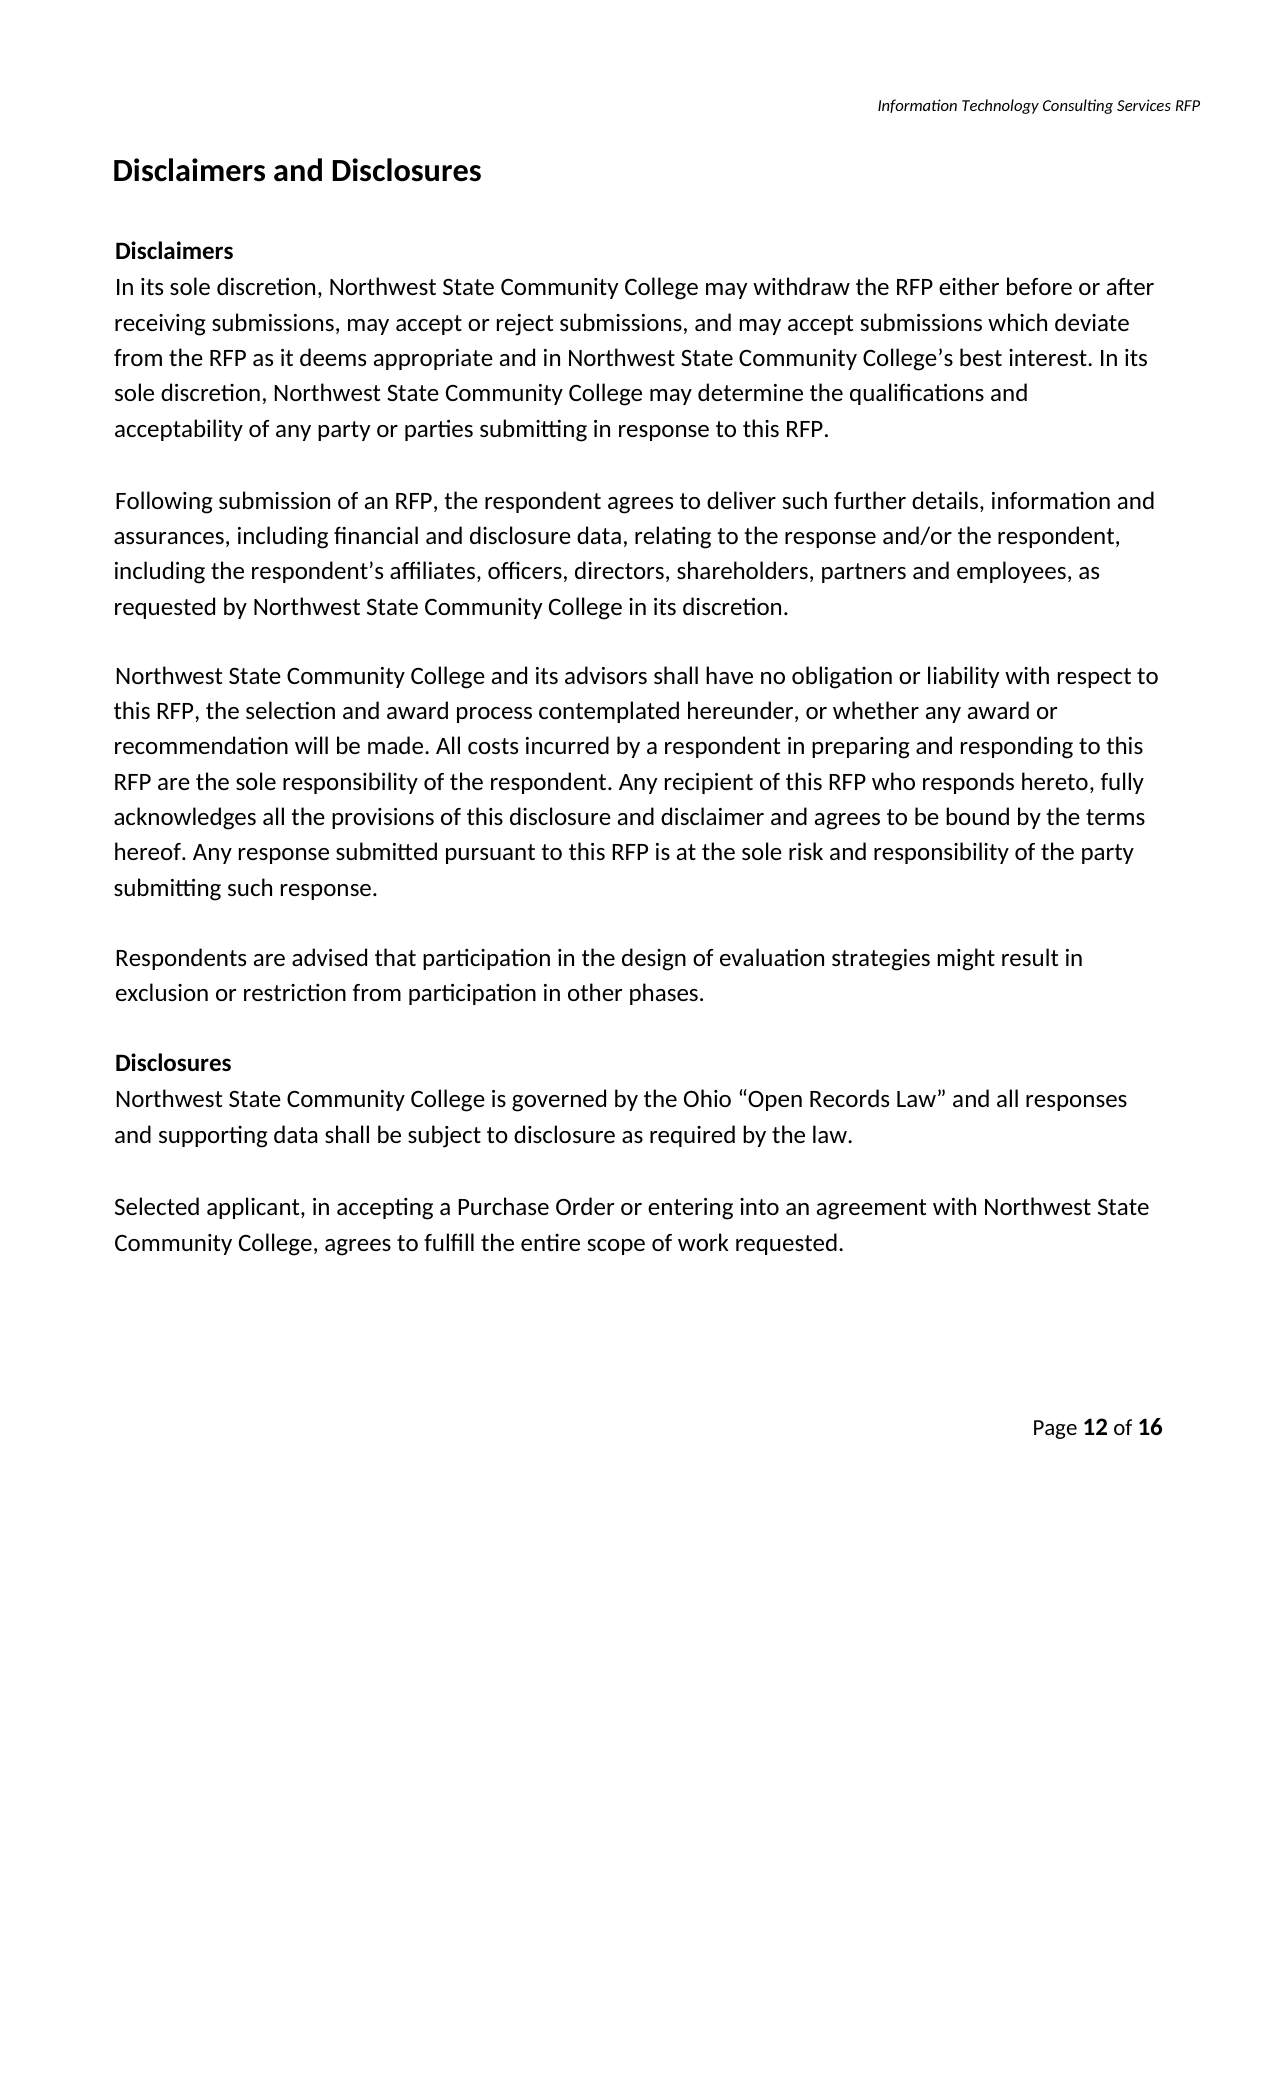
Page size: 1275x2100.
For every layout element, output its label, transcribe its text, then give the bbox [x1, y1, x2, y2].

text In its sole discretion, Northwest State Community College may withdraw the RFP either before or after receiving submissions, may accept or reject submissions, and may accept submissions which deviate from the RFP as it deems appropriate and in Northwest State Community College’s best interest. In its sole discretion, Northwest State Community College may determine the qualifications and acceptability of any party or parties submitting in response to this RFP. [114, 271, 1162, 443]
text Disclosures [115, 1047, 1162, 1078]
text Disclaimers and Disclosures [112, 150, 1162, 189]
text Disclaimers [115, 235, 1162, 265]
text Selected applicant, in accepting a Purchase Order or entering into an agreement with Northwest State Community College, agrees to fulfill the entire scope of work requested. [114, 1191, 1162, 1257]
text Northwest State Community College is governed by the Ohio “Open Records Law” and all responses and supporting data shall be subject to disclosure as required by the law. [114, 1083, 1162, 1150]
text Northwest State Community College and its advisors shall have no obligation or liability with respect to this RFP, the selection and award process contemplated hereunder, or whether any award or recommendation will be made. All costs incurred by a respondent in preparing and responding to this RFP are the sole responsibility of the respondent. Any recipient of this RFP who responds hereto, fully acknowledges all the provisions of this disclosure and disclaimer and agrees to be bound by the terms hereof. Any response submitted pursuant to this RFP is at the sole risk and responsibility of the party submitting such response. [113, 660, 1162, 902]
text Following submission of an RFP, the respondent agrees to deliver such further details, information and assurances, including financial and disclosure data, relating to the response and/or the respondent, including the respondent’s affiliates, officers, directors, shareholders, partners and employees, as requested by Northwest State Community College in its discretion. [113, 485, 1162, 621]
text Respondents are advised that participation in the design of evaluation strategies might result in exclusion or restriction from participation in other phases. [115, 942, 1162, 1008]
